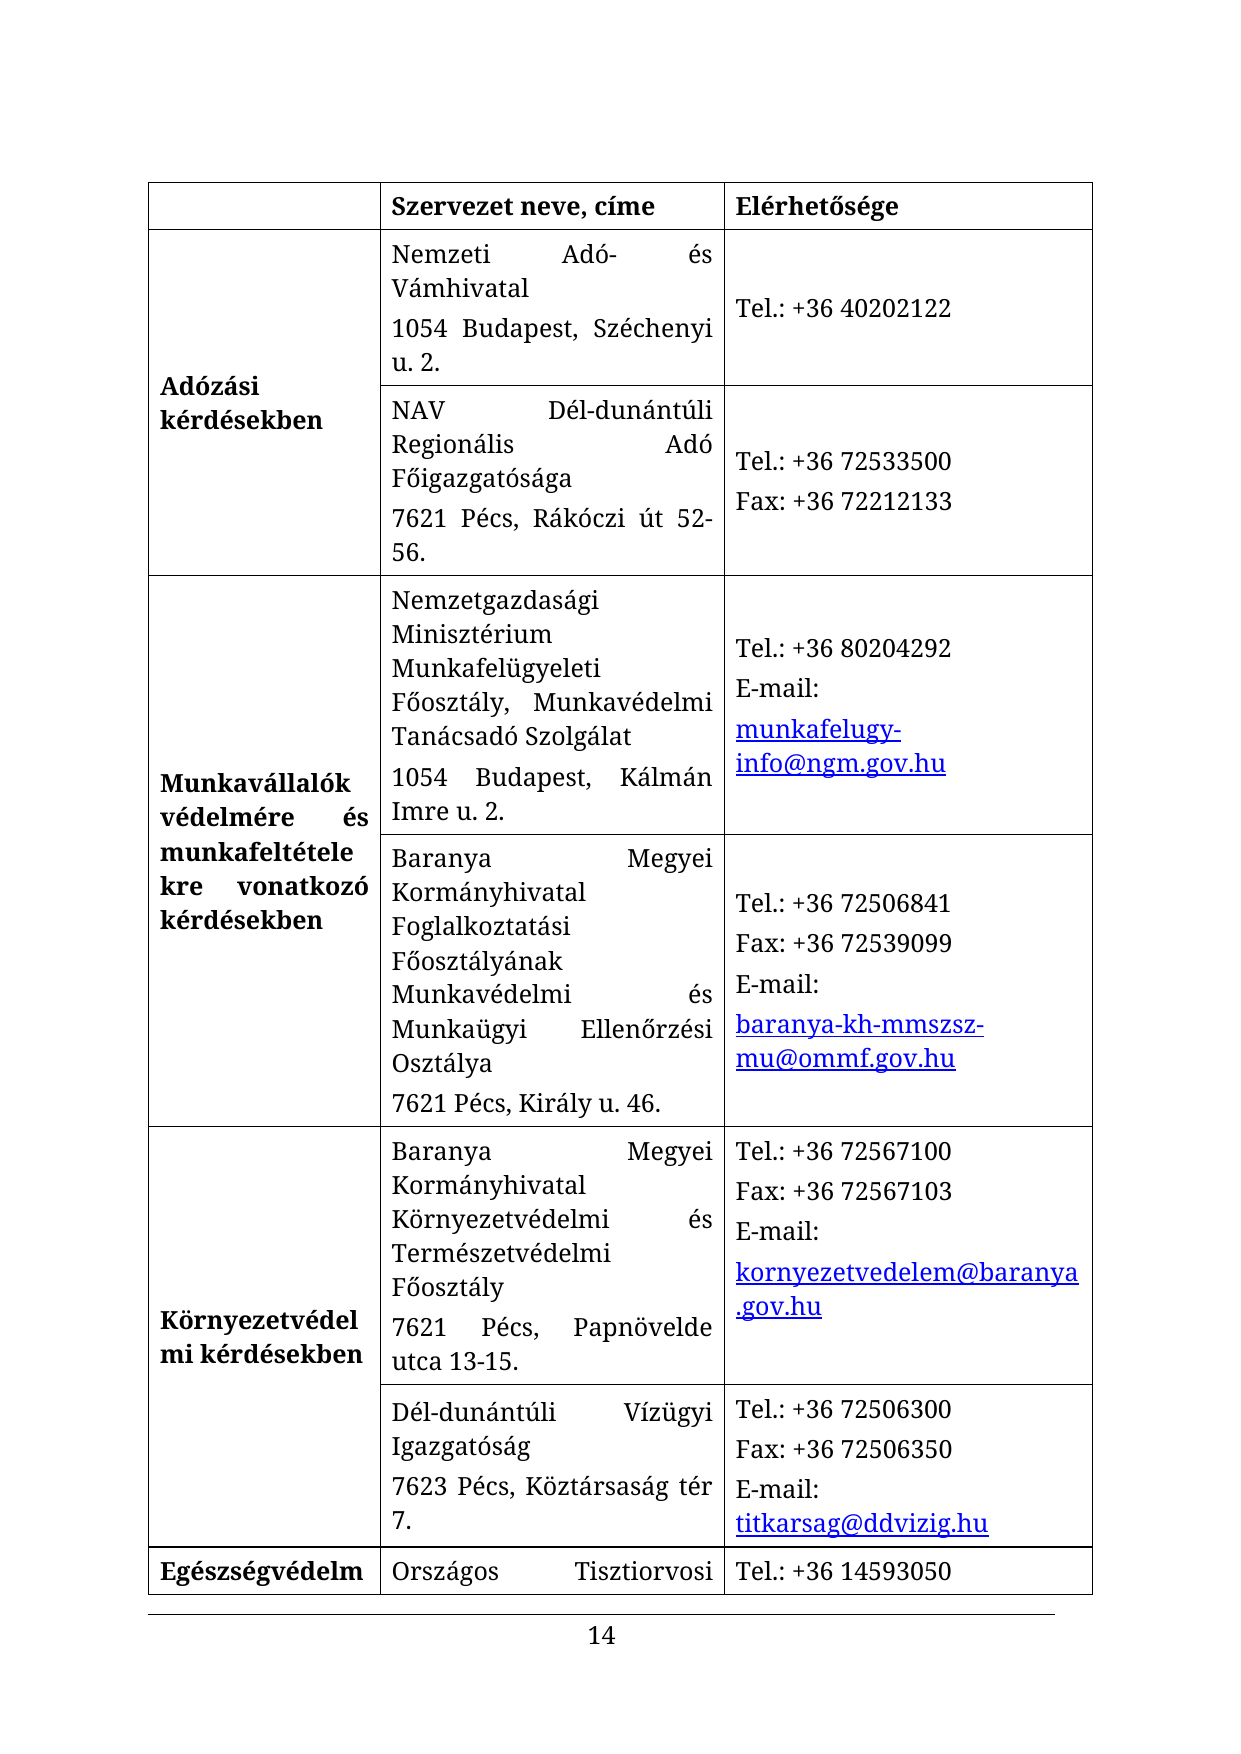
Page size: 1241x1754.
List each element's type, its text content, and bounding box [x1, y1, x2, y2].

table_cell Baranya Megyei Kormányhivatal Környezetvédelmi és Természetvédelmi Főosztály 7621 Pécs, Papnövelde utca 13-15. [381, 1127, 724, 1384]
table_cell Nemzeti Adó- és Vámhivatal 1054 Budapest, Széchenyi u. 2. [381, 230, 724, 385]
table_cell Dél-dunántúli Vízügyi Igazgatóság 7623 Pécs, Köztársaság tér 7. [381, 1385, 724, 1546]
table_cell Tel.: +36 72567100 Fax: +36 72567103 E-mail: kornyezetvedelem@baranya.gov.hu [725, 1127, 1092, 1384]
table_cell Tel.: +36 40202122 [725, 230, 1092, 385]
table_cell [381, 1548, 724, 1594]
table_cell Tel.: +36 80204292 E-mail: munkafelugy-info@ngm.gov.hu [725, 576, 1092, 834]
table_cell Munkavállalók védelmére és munkafeltételekre vonatkozó kérdésekben [149, 576, 380, 1126]
table_cell Tel.: +36 72533500 Fax: +36 72212133 [725, 386, 1092, 575]
table_cell NAV Dél-dunántúli Regionális Adó Főigazgatósága 7621 Pécs, Rákóczi út 52-56. [381, 386, 724, 575]
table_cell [725, 1548, 1092, 1594]
table_header Elérhetősége [725, 183, 1092, 229]
table_header [149, 183, 380, 229]
table_cell Tel.: +36 72506300 Fax: +36 72506350 E-mail: titkarsag@ddvizig.hu [725, 1385, 1092, 1546]
table_header Szervezet neve, címe [381, 183, 724, 229]
table_cell Nemzetgazdasági Minisztérium Munkafelügyeleti Főosztály, Munkavédelmi Tanácsadó Szolgálat 1054 Budapest, Kálmán Imre u. 2. [381, 576, 724, 834]
table_cell Adózási kérdésekben [149, 230, 380, 575]
table_cell Környezetvédelmi kérdésekben [149, 1127, 380, 1546]
table_cell Tel.: +36 72506841 Fax: +36 72539099 E-mail: baranya-kh-mmszsz-mu@ommf.gov.hu [725, 835, 1092, 1126]
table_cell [149, 1548, 380, 1594]
table_cell Baranya Megyei Kormányhivatal Foglalkoztatási Főosztályának Munkavédelmi és Munkaügyi Ellenőrzési Osztálya 7621 Pécs, Király u. 46. [381, 835, 724, 1126]
